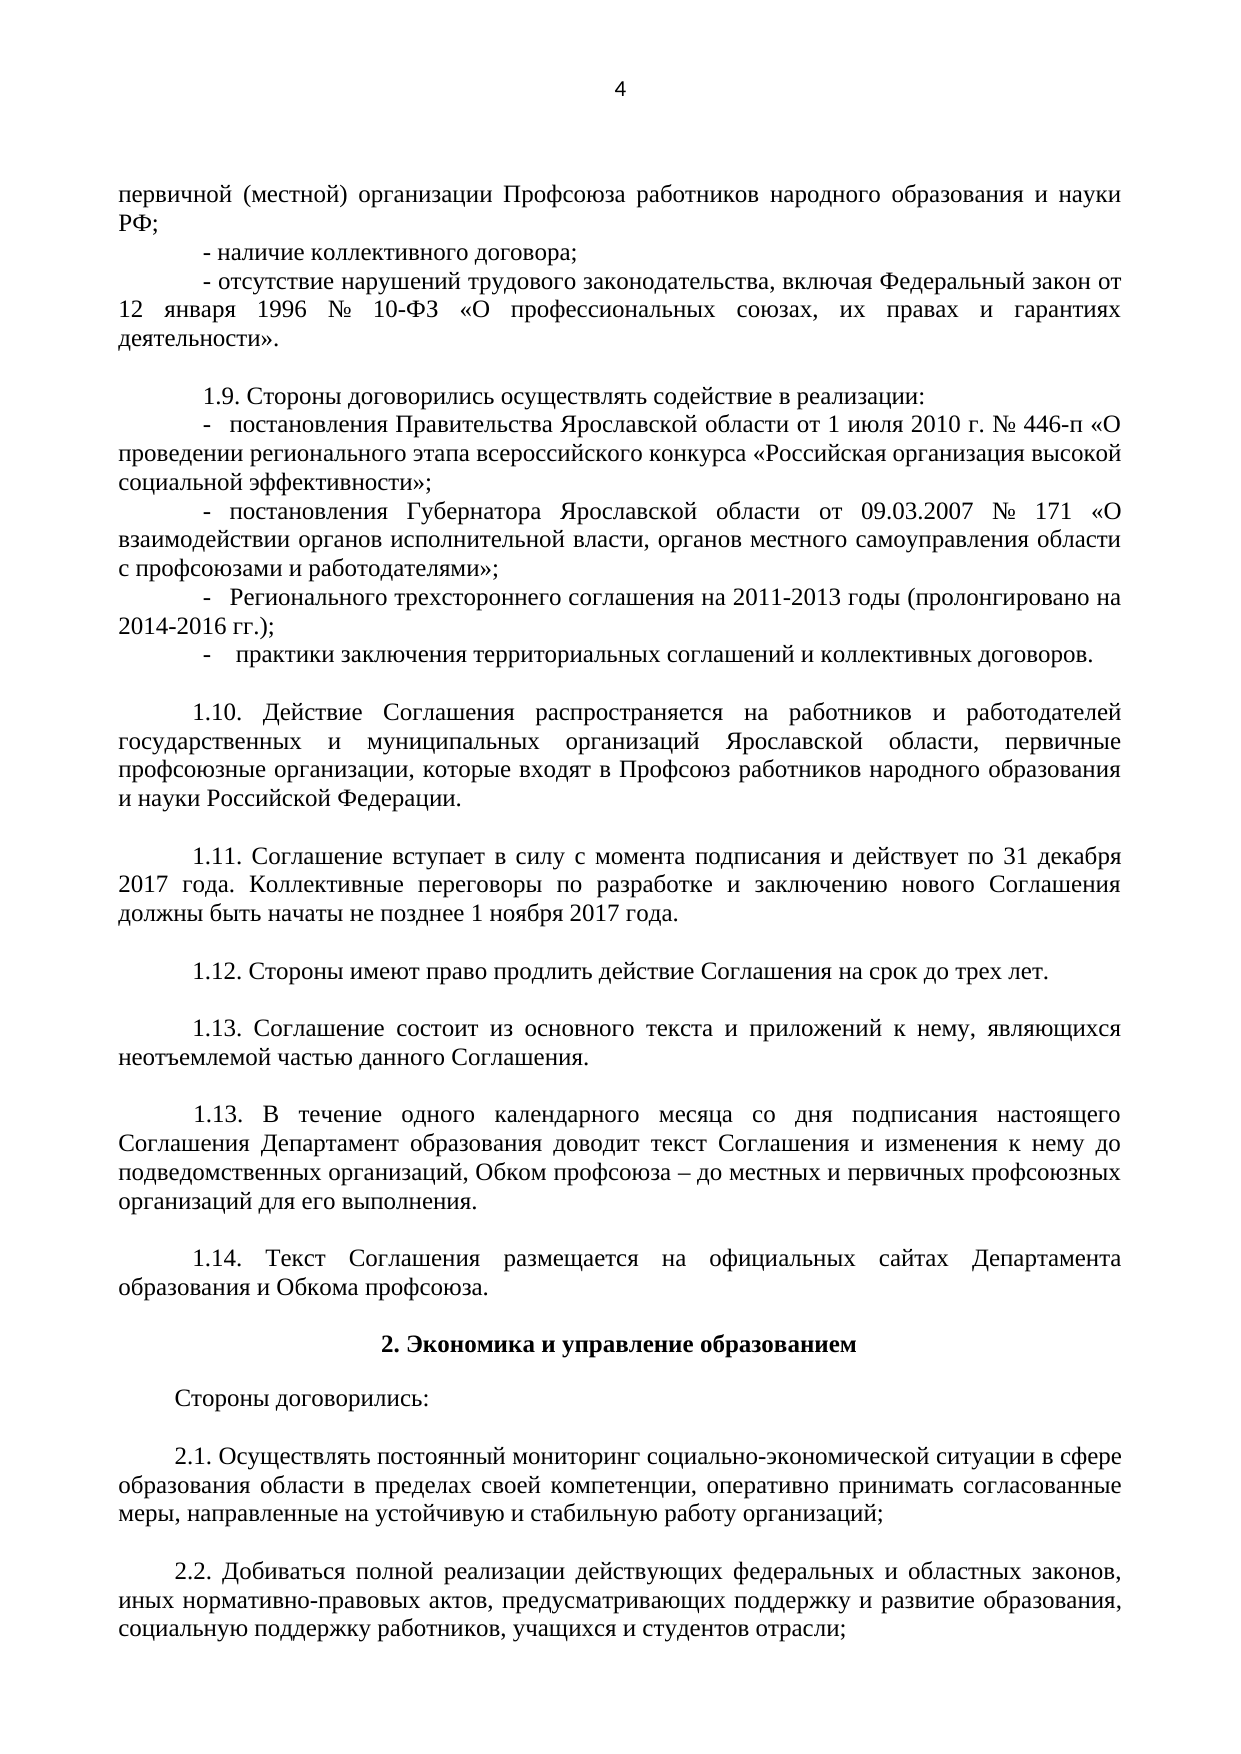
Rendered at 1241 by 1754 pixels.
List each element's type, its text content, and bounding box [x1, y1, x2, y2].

text 1.11. Соглашение вступает в силу с момента подписания и действует по 31 декабря 2017 года. Коллективные переговоры по разработке и заключению нового Соглашения должны быть начаты не позднее 1 ноября 2017 года. [118, 841, 1122, 927]
text 2.2. Добиваться полной реализации действующих федеральных и областных законов, иных нормативно-правовых актов, предусматривающих поддержку и развитие образования, социальную поддержку работников, учащихся и студентов отрасли; [118, 1556, 1123, 1642]
text Стороны договорились: [118, 1383, 1123, 1412]
text - отсутствие нарушений трудового законодательства, включая Федеральный закон от 12 января 1996 № 10-ФЗ «О профессиональных союзах, их правах и гарантиях деятельности». [118, 266, 1122, 352]
list постановления Правительства Ярославской области от 1 июля . № 446-п «О проведении регионального этапа всероссийского конкурса «Российская организация высокой социальной эффективности»; [118, 409, 1122, 496]
text 1.14. Текст Соглашения размещается на официальных сайтах Департамента образования и Обкома профсоюза. [118, 1243, 1122, 1301]
text 1.9. Стороны договорились осуществлять содействие в реализации: [118, 381, 1122, 409]
list практики заключения территориальных соглашений и коллективных договоров. [118, 639, 1122, 668]
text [118, 179, 1122, 237]
text 2.1. Осуществлять постоянный мониторинг социально-экономической ситуации в сфере образования области в пределах своей компетенции, оперативно принимать согласованные меры, направленные на устойчивую и стабильную работу организаций; [118, 1441, 1123, 1527]
text 2. Экономика и управление образованием [118, 1329, 1119, 1358]
list постановления Губернатора Ярославской области от 09.03.2007 № 171 «О взаимодействии органов исполнительной власти, органов местного самоуправления области с профсоюзами и работодателями»; [118, 496, 1122, 582]
text 1.13. Соглашение состоит из основного текста и приложений к нему, являющихся неотъемлемой частью данного Соглашения. [118, 1013, 1122, 1071]
text 1.10. Действие Соглашения распространяется на работников и работодателей государственных и муниципальных организаций Ярославской области, первичные профсоюзные организации, которые входят в Профсоюз работников народного образования и науки Российской Федерации. [118, 697, 1122, 812]
list Регионального трехстороннего соглашения на 2011-2013 годы (пролонгировано на 2014-2016 гг.); [118, 582, 1122, 639]
text 1.13. В течение одного календарного месяца со дня подписания настоящего Соглашения Департамент образования доводит текст Соглашения и изменения к нему до подведомственных организаций, Обком профсоюза – до местных и первичных профсоюзных организаций для его выполнения. [118, 1099, 1122, 1214]
text - наличие коллективного договора; [118, 237, 1122, 266]
text 1.12. Стороны имеют право продлить действие Соглашения на срок до трех лет. [118, 956, 1122, 984]
